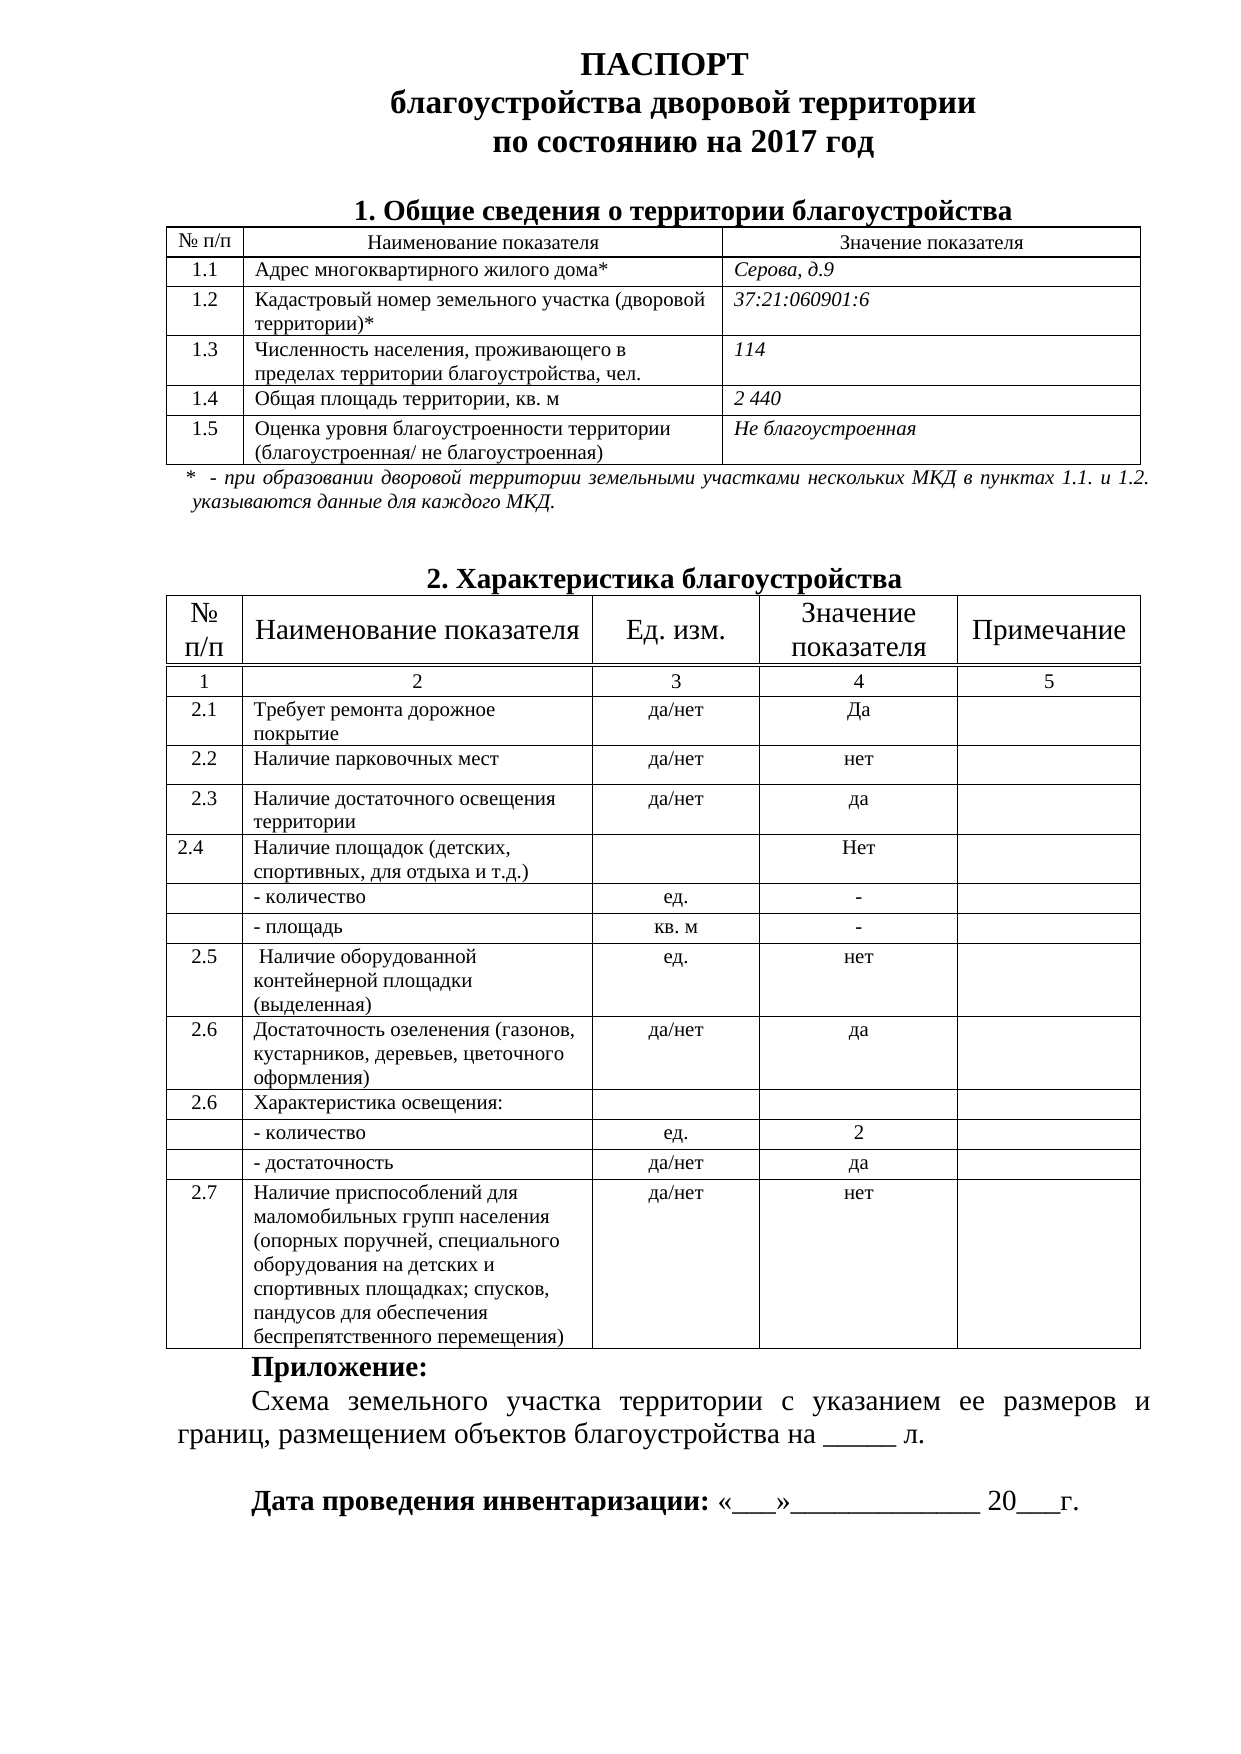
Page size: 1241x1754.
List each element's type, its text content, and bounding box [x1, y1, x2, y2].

table_cell 1.3 [167, 336, 243, 384]
table_cell да [760, 785, 957, 833]
table_cell нет [760, 944, 957, 1016]
table_cell [958, 1120, 1140, 1149]
table_cell 1.5 [167, 416, 243, 464]
table_cell Наличие достаточного освещения территории [243, 785, 592, 833]
table_cell [958, 746, 1140, 784]
table_cell ед. [593, 1120, 759, 1149]
table_cell 37:21:060901:6 [723, 287, 1140, 335]
table_cell Характеристика освещения: [243, 1090, 592, 1119]
table_cell нет [760, 746, 957, 784]
table_cell 2.4 [167, 835, 242, 883]
table_cell 114 [723, 336, 1140, 384]
table_header Значение показателя [723, 228, 1140, 256]
table_cell [958, 1090, 1140, 1119]
table_cell да/нет [593, 1150, 759, 1179]
table_cell [593, 1090, 759, 1119]
table_cell Оценка уровня благоустроенности территории (благоустроенная/ не благоустроенная) [244, 416, 722, 464]
table_cell 1.2 [167, 287, 243, 335]
table_cell [958, 1150, 1140, 1179]
table_header 3 [593, 667, 759, 696]
table_cell да/нет [593, 746, 759, 784]
table_header 2 [243, 667, 592, 696]
table_cell 2.2 [167, 746, 242, 784]
table_cell [593, 835, 759, 883]
table_cell да/нет [593, 1180, 759, 1348]
table_header 1 [167, 667, 242, 696]
table_cell да [760, 1017, 957, 1089]
table_header Наименование показателя [244, 228, 722, 256]
text 2. Характеристика благоустройства [177, 561, 1152, 594]
table_cell да/нет [593, 785, 759, 833]
text Схема земельного участка территории с указанием ее размеров и границ, размещением объектов благоустройства на _____ л. [177, 1383, 1152, 1450]
table_cell 2 440 [723, 386, 1140, 414]
table_cell Численность населения, проживающего в пределах территории благоустройства, чел. [244, 336, 722, 384]
table_cell 2.3 [167, 785, 242, 833]
table_header Наименование показателя [243, 596, 592, 663]
table_cell [958, 835, 1140, 883]
table_header 4 [760, 667, 957, 696]
table_cell [167, 884, 242, 913]
text * - при образовании дворовой территории земельными участками нескольких МКД в пунктах 1.1. и 1.2. указываются данные для каждого МКД. [177, 465, 1152, 513]
table_cell - [760, 884, 957, 913]
table_cell Кадастровый номер земельного участка (дворовой территории)* [244, 287, 722, 335]
table_cell Адрес многоквартирного жилого дома* [244, 258, 722, 286]
table_cell Серова, д.9 [723, 258, 1140, 286]
text по состоянию на 2017 год [215, 121, 1152, 159]
table_cell 2.5 [167, 944, 242, 1016]
table_cell Требует ремонта дорожное покрытие [243, 697, 592, 745]
table_cell [958, 785, 1140, 833]
text ПАСПОРТ [177, 44, 1152, 83]
table_cell Наличие приспособлений для маломобильных групп населения (опорных поручней, специального оборудования на детских и спортивных площадках; спусков, пандусов для обеспечения беспрепятственного перемещения) [243, 1180, 592, 1348]
table_cell Достаточность озеленения (газонов, кустарников, деревьев, цветочного оформления) [243, 1017, 592, 1089]
table_cell - [760, 914, 957, 942]
table_header Ед. изм. [593, 596, 759, 663]
table_cell кв. м [593, 914, 759, 942]
table_cell ед. [593, 944, 759, 1016]
table_cell нет [760, 1180, 957, 1348]
table_cell Наличие оборудованной контейнерной площадки (выделенная) [243, 944, 592, 1016]
table_cell - площадь [243, 914, 592, 942]
table_cell 1.1 [167, 258, 243, 286]
table_header № п/п [167, 228, 243, 256]
table_cell 1.4 [167, 386, 243, 414]
table_header Примечание [958, 596, 1140, 663]
table_cell да [760, 1150, 957, 1179]
text 1. Общие сведения о территории благоустройства [215, 193, 1152, 226]
table_cell да/нет [593, 1017, 759, 1089]
table_cell Нет [760, 835, 957, 883]
table_cell [958, 1180, 1140, 1348]
table_header 5 [958, 667, 1140, 696]
table_cell Не благоустроенная [723, 416, 1140, 464]
table_cell да/нет [593, 697, 759, 745]
text Приложение: [177, 1349, 1152, 1383]
table_cell 2 [760, 1120, 957, 1149]
table_cell - количество [243, 1120, 592, 1149]
table_cell 2.1 [167, 697, 242, 745]
text благоустройства дворовой территории [215, 83, 1152, 121]
table_cell Общая площадь территории, кв. м [244, 386, 722, 414]
table_cell - достаточность [243, 1150, 592, 1179]
table_cell [958, 884, 1140, 913]
table_cell Наличие площадок (детских, спортивных, для отдыха и т.д.) [243, 835, 592, 883]
table_cell [167, 1150, 242, 1179]
table_cell [958, 697, 1140, 745]
table_cell 2.7 [167, 1180, 242, 1348]
table_cell [958, 914, 1140, 942]
table_cell ед. [593, 884, 759, 913]
table_cell 2.6 [167, 1090, 242, 1119]
table_cell [760, 1090, 957, 1119]
table_cell [167, 1120, 242, 1149]
table_header Значение показателя [760, 596, 957, 663]
table_cell Наличие парковочных мест [243, 746, 592, 784]
table_cell - количество [243, 884, 592, 913]
table_cell Да [760, 697, 957, 745]
table_cell [958, 1017, 1140, 1089]
table_cell [958, 944, 1140, 1016]
table_cell 2.6 [167, 1017, 242, 1089]
text Дата проведения инвентаризации: «___»_____________ 20___г. [177, 1483, 1152, 1517]
table_cell [167, 914, 242, 942]
table_header № п/п [167, 596, 242, 663]
